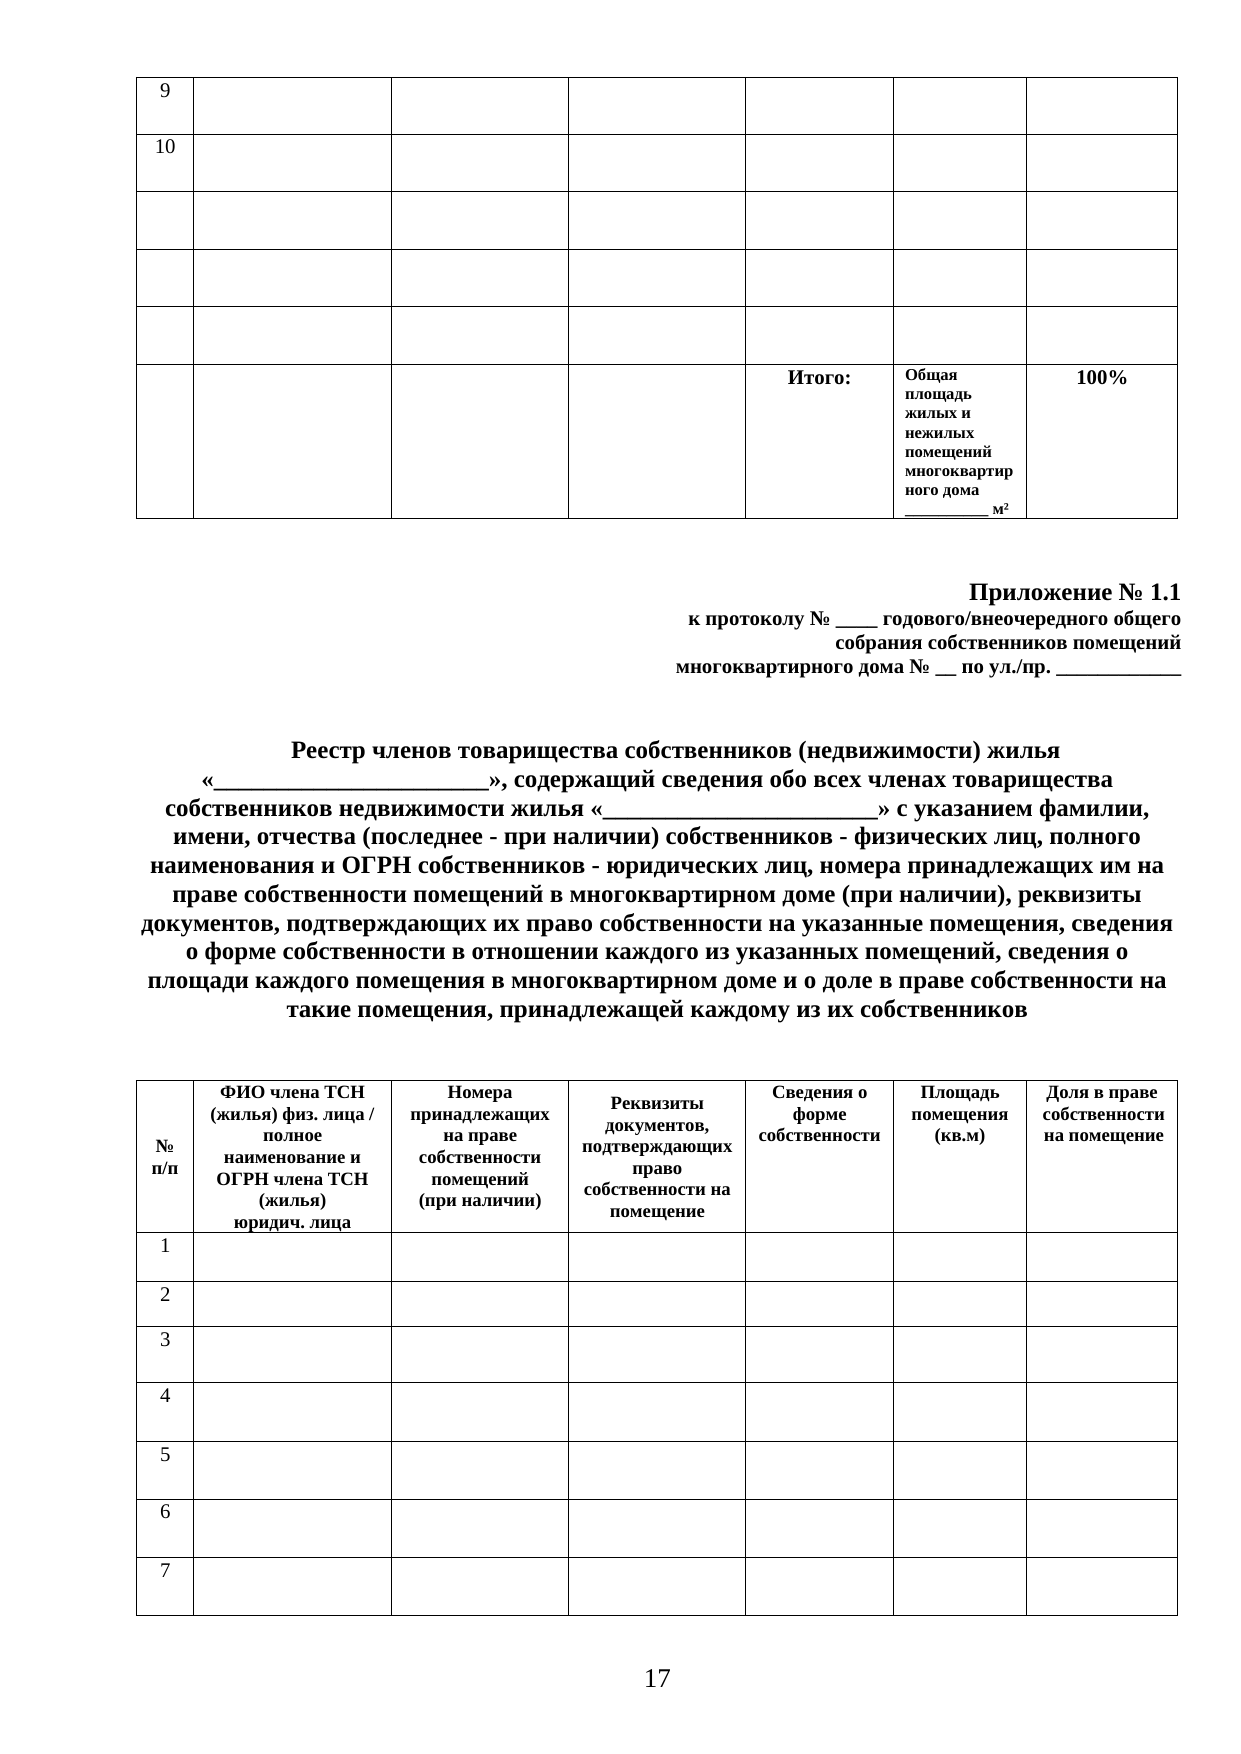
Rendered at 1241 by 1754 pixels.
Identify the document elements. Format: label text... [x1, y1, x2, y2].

table_header № п/п [137, 1081, 193, 1232]
table_cell [1027, 307, 1177, 364]
table_cell [392, 1442, 568, 1498]
table_cell [392, 1233, 568, 1281]
table_cell [392, 365, 568, 518]
table_cell [894, 78, 1026, 133]
table_cell [392, 1282, 568, 1326]
table_cell [894, 192, 1026, 249]
table_cell [1027, 78, 1177, 133]
table_cell [569, 1282, 745, 1326]
table_cell [569, 1233, 745, 1281]
table_cell [569, 307, 745, 364]
text Приложение № 1.1 [133, 577, 1181, 606]
table_cell [194, 365, 391, 518]
table_cell [569, 365, 745, 518]
table_cell 5 [137, 1442, 193, 1498]
table_cell [194, 1282, 391, 1326]
table_cell [194, 1383, 391, 1441]
table_cell Итого: [746, 365, 893, 518]
table_cell [894, 135, 1026, 191]
table_cell [894, 1327, 1026, 1382]
table_cell [392, 78, 568, 133]
table_cell [194, 1500, 391, 1557]
table_cell [194, 1233, 391, 1281]
table_cell [894, 307, 1026, 364]
table_cell [1027, 1383, 1177, 1441]
table_cell 4 [137, 1383, 193, 1441]
table_cell 6 [137, 1500, 193, 1557]
table_header ФИО члена ТСН (жилья) физ. лица / полное наименование и ОГРН члена ТСН (жилья) юридич. лица [194, 1081, 391, 1232]
table_cell [746, 1442, 893, 1498]
table_cell [392, 1558, 568, 1615]
table_cell [137, 250, 193, 306]
table_header Реквизиты документов, подтверждающих право собственности на помещение [569, 1081, 745, 1232]
table_cell 1 [137, 1233, 193, 1281]
table_cell [1027, 1327, 1177, 1382]
table_cell [746, 307, 893, 364]
table_cell [746, 135, 893, 191]
table_cell [194, 307, 391, 364]
table_cell [137, 307, 193, 364]
table_cell [746, 1282, 893, 1326]
table_header Площадь помещения (кв.м) [894, 1081, 1026, 1232]
table_cell [392, 135, 568, 191]
table_cell 10 [137, 135, 193, 191]
table_cell [746, 1558, 893, 1615]
table_cell 7 [137, 1558, 193, 1615]
table_cell [746, 1327, 893, 1382]
table_cell [194, 1558, 391, 1615]
table_cell [569, 192, 745, 249]
table_cell [894, 1558, 1026, 1615]
table_cell Общая площадь жилых и нежилых помещений многоквартирного дома __________ м² [894, 365, 1026, 518]
table_cell [194, 192, 391, 249]
table_cell [392, 307, 568, 364]
table_cell [746, 1233, 893, 1281]
table_cell [194, 250, 391, 306]
table_cell [894, 1442, 1026, 1498]
table_cell [569, 1327, 745, 1382]
table_cell [1027, 1558, 1177, 1615]
table_cell 3 [137, 1327, 193, 1382]
table_cell [894, 1233, 1026, 1281]
table_cell [392, 192, 568, 249]
table_cell 9 [137, 78, 193, 133]
table_cell [137, 192, 193, 249]
table_cell [746, 78, 893, 133]
table_cell [1027, 135, 1177, 191]
text многоквартирного дома № __ по ул./пр. ____________ [133, 654, 1181, 678]
table_cell [569, 1442, 745, 1498]
table_cell [746, 1500, 893, 1557]
table_cell [1027, 1282, 1177, 1326]
table_cell [194, 135, 391, 191]
table_cell [894, 1282, 1026, 1326]
table_cell [1027, 1233, 1177, 1281]
table_cell [392, 1383, 568, 1441]
table_cell 100% [1027, 365, 1177, 518]
table_cell [569, 78, 745, 133]
text к протоколу № ____ годового/внеочередного общего [133, 606, 1181, 629]
table_cell [746, 1383, 893, 1441]
table_cell [1027, 192, 1177, 249]
table_cell [746, 250, 893, 306]
table_cell [392, 1327, 568, 1382]
table_cell [569, 135, 745, 191]
table_cell [569, 1500, 745, 1557]
text собрания собственников помещений [133, 629, 1181, 654]
text Реестр членов товарищества собственников (недвижимости) жилья «______________________», содержащий сведения обо всех членах товарищества собственников недвижимости жилья «______________________» с указанием фамилии, имени, отчества (последнее - при наличии) собственников - физических лиц, полного наименования и ОГРН собственников - юридических лиц, номера принадлежащих им на праве собственности помещений в многоквартирном доме (при наличии), реквизиты документов, подтверждающих их право собственности на указанные помещения, сведения о форме собственности в отношении каждого из указанных помещений, сведения о площади каждого помещения в многоквартирном доме и о доле в праве собственности на такие помещения, принадлежащей каждому из их собственников [133, 735, 1181, 1023]
table_cell [392, 1500, 568, 1557]
table_cell [746, 192, 893, 249]
table_cell [894, 1500, 1026, 1557]
table_header Сведения о форме собственности [746, 1081, 893, 1232]
table_cell [1027, 250, 1177, 306]
table_cell [194, 1442, 391, 1498]
table_header Доля в праве собственности на помещение [1027, 1081, 1177, 1232]
table_cell [569, 1558, 745, 1615]
table_cell [137, 365, 193, 518]
table_cell [194, 1327, 391, 1382]
table_cell [392, 250, 568, 306]
table_header Номера принадлежащих на праве собственности помещений (при наличии) [392, 1081, 568, 1232]
table_cell [569, 250, 745, 306]
table_cell [569, 1383, 745, 1441]
table_cell 2 [137, 1282, 193, 1326]
table_cell [194, 78, 391, 133]
table_cell [1027, 1442, 1177, 1498]
table_cell [1027, 1500, 1177, 1557]
table_cell [894, 1383, 1026, 1441]
table_cell [894, 250, 1026, 306]
